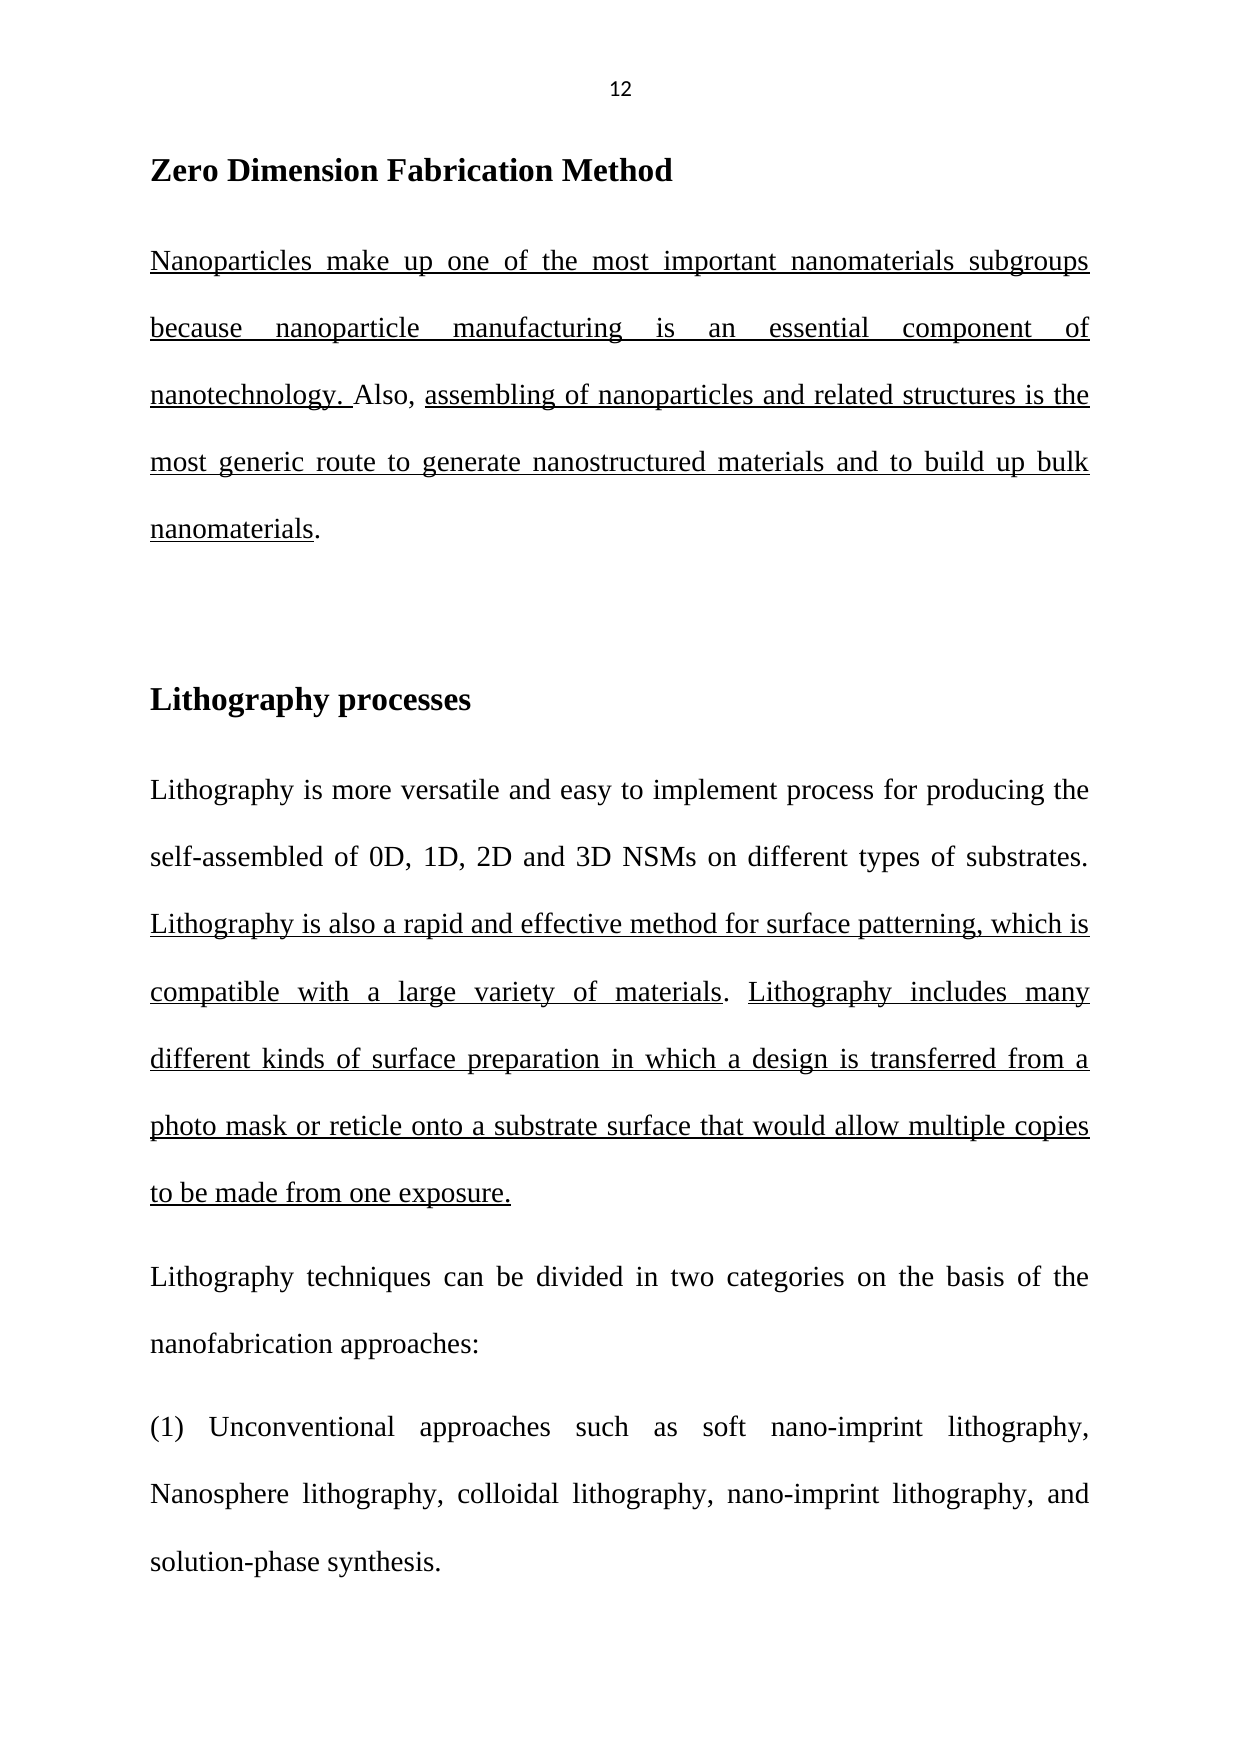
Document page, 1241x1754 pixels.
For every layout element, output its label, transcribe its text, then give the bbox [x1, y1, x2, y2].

text Lithography processes [150, 679, 1090, 717]
text Nanoparticles make up one of the most important nanomaterials subgroups because nanoparticle manufacturing is an essential component of nanotechnology. Also, assembling of nanoparticles and related structures is the most generic route to generate nanostructured materials and to build up bulk nanomaterials. [150, 341, 1090, 474]
text Lithography is more versatile and easy to implement process for producing the self-assembled of 0D, 1D, 2D and 3D NSMs on different types of substrates. Lithography is also a rapid and effective method for surface patterning, which is compatible with a large variety of materials. Lithography includes many different kinds of surface preparation in which a design is transferred from a photo mask or reticle onto a substrate surface that would allow multiple copies to be made from one exposure. [150, 1139, 1090, 1208]
text Nanoparticles make up one of the most important nanomaterials subgroups because nanoparticle manufacturing is an essential component of nanotechnology. Also, assembling of nanoparticles and related structures is the most generic route to generate nanostructured materials and to build up bulk nanomaterials. [150, 274, 1090, 339]
text Lithography is more versatile and easy to implement process for producing the self-assembled of 0D, 1D, 2D and 3D NSMs on different types of substrates. Lithography is also a rapid and effective method for surface patterning, which is compatible with a large variety of materials. Lithography includes many different kinds of surface preparation in which a design is transferred from a photo mask or reticle onto a substrate surface that would allow multiple copies to be made from one exposure. [150, 772, 1090, 936]
text (1) Unconventional approaches such as soft nano-imprint lithography, Nanosphere lithography, colloidal lithography, nano-imprint lithography, and solution-phase synthesis. [150, 1409, 1090, 1577]
text Nanoparticles make up one of the most important nanomaterials subgroups because nanoparticle manufacturing is an essential component of nanotechnology. Also, assembling of nanoparticles and related structures is the most generic route to generate nanostructured materials and to build up bulk nanomaterials. [150, 243, 1090, 272]
text Zero Dimension Fabrication Method [150, 150, 1090, 188]
text Lithography is more versatile and easy to implement process for producing the self-assembled of 0D, 1D, 2D and 3D NSMs on different types of substrates. Lithography is also a rapid and effective method for surface patterning, which is compatible with a large variety of materials. Lithography includes many different kinds of surface preparation in which a design is transferred from a photo mask or reticle onto a substrate surface that would allow multiple copies to be made from one exposure. [150, 937, 1090, 1070]
text Lithography techniques can be divided in two categories on the basis of the nanofabrication approaches: [150, 1259, 1090, 1359]
text Lithography is more versatile and easy to implement process for producing the self-assembled of 0D, 1D, 2D and 3D NSMs on different types of substrates. Lithography is also a rapid and effective method for surface patterning, which is compatible with a large variety of materials. Lithography includes many different kinds of surface preparation in which a design is transferred from a photo mask or reticle onto a substrate surface that would allow multiple copies to be made from one exposure. [150, 1071, 1090, 1137]
text Nanoparticles make up one of the most important nanomaterials subgroups because nanoparticle manufacturing is an essential component of nanotechnology. Also, assembling of nanoparticles and related structures is the most generic route to generate nanostructured materials and to build up bulk nanomaterials. [150, 475, 1090, 545]
